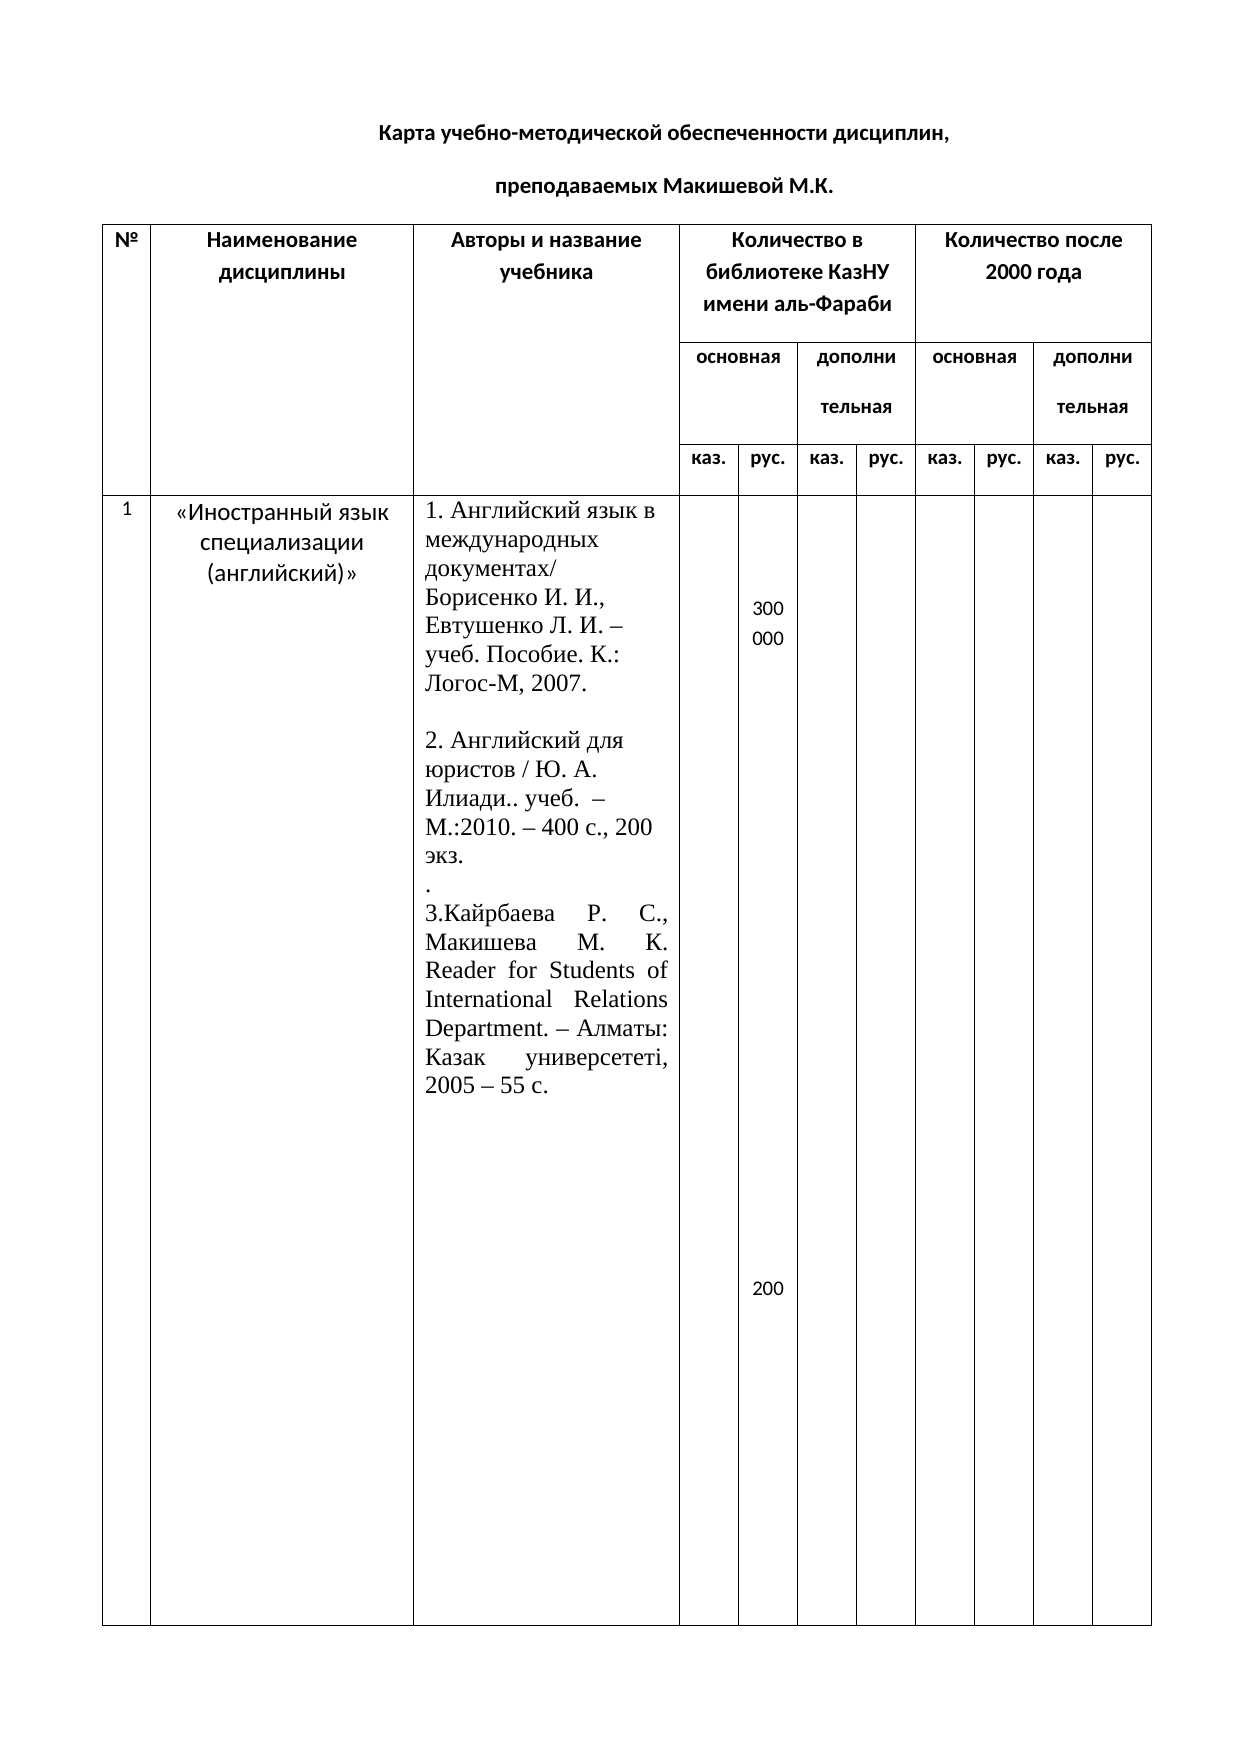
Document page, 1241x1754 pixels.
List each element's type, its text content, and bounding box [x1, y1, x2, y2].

table_cell [1034, 496, 1092, 1624]
table_cell основная [916, 343, 1033, 443]
table_header Количество в библиотеке КазНУ имени аль-Фараби [680, 225, 915, 342]
table_cell [857, 496, 915, 1624]
table_cell каз. [916, 445, 974, 494]
table_header Наименование дисциплины [151, 225, 413, 494]
table_cell [798, 496, 856, 1624]
table_cell [680, 496, 738, 1624]
text преподаваемых Макишевой М.К. [177, 171, 1152, 199]
table_cell [975, 496, 1033, 1624]
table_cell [414, 496, 679, 1624]
table_cell [916, 496, 974, 1624]
table_cell основная [680, 343, 797, 443]
table_cell каз. [680, 445, 738, 494]
table_cell каз. [798, 445, 856, 494]
table_cell дополни тельная [798, 343, 915, 443]
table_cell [151, 496, 413, 1624]
table_cell 300000 200 [739, 496, 797, 1624]
table_header Количество после 2000 года [916, 225, 1151, 342]
table_cell рус. [1093, 445, 1151, 494]
table_cell [1093, 496, 1151, 1624]
table_cell 1 [103, 496, 150, 1624]
text Карта учебно-методической обеспеченности дисциплин, [177, 118, 1152, 146]
table_cell дополни тельная [1034, 343, 1151, 443]
table_cell каз. [1034, 445, 1092, 494]
table_header Авторы и название учебника [414, 225, 679, 494]
table_cell рус. [857, 445, 915, 494]
table_header № [103, 225, 150, 494]
table_cell рус. [739, 445, 797, 494]
table_cell рус. [975, 445, 1033, 494]
